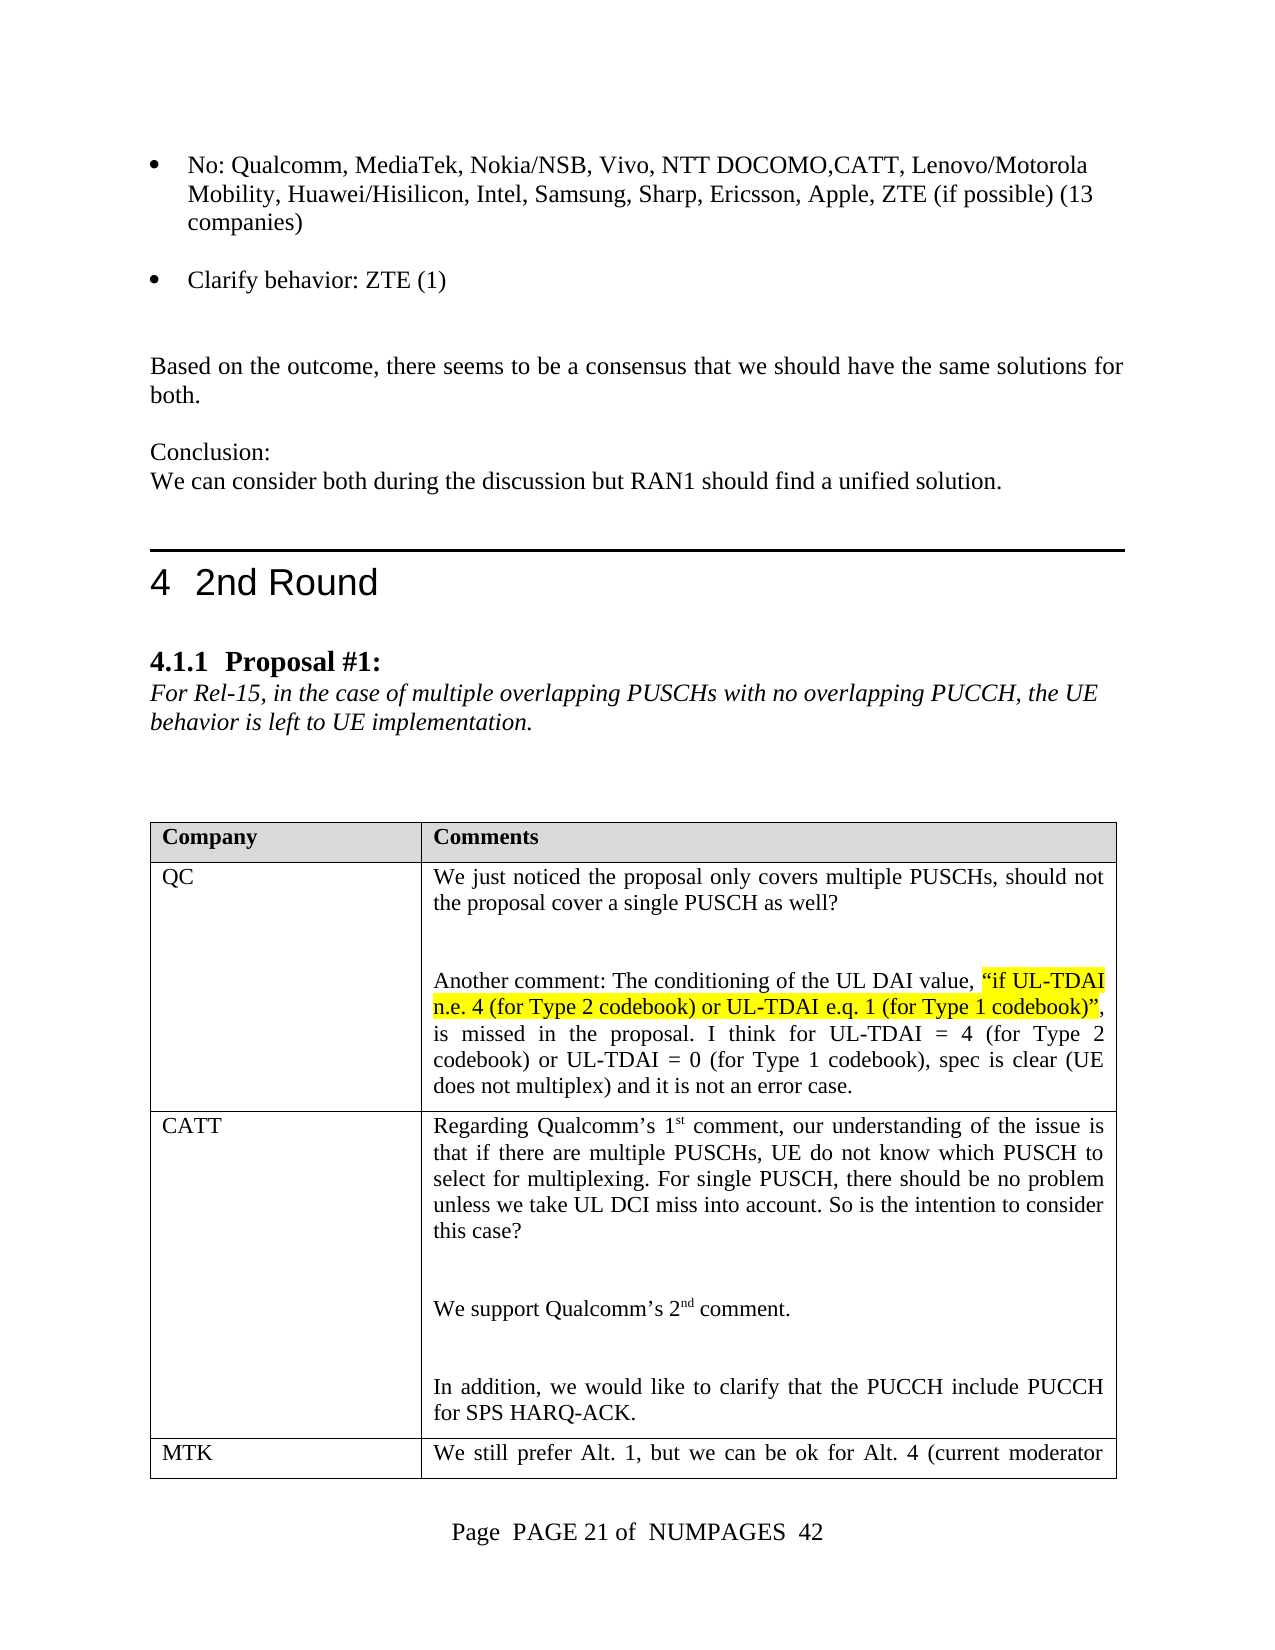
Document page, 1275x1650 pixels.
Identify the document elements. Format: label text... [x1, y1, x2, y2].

list No: Qualcomm, MediaTek, Nokia/NSB, Vivo, NTT DOCOMO,CATT, Lenovo/Motorola Mobility, Huawei/Hisilicon, Intel, Samsung, Sharp, Ericsson, Apple, ZTE (if possible) (13 companies) [150, 150, 1125, 236]
table_cell CATT [151, 1112, 421, 1438]
table_header Company [151, 823, 421, 862]
list Clarify behavior: ZTE (1) [150, 265, 1125, 294]
table_cell MTK [151, 1439, 421, 1478]
table_cell We just noticed the proposal only covers multiple PUSCHs, should not the proposal cover a single PUSCH as well? Another comment: The conditioning of the UL DAI value, “if UL-TDAI n.e. 4 (for Type 2 codebook) or UL-TDAI e.q. 1 (for Type 1 codebook)”, is missed in the proposal. I think for UL-TDAI = 4 (for Type 2 codebook) or UL-TDAI = 0 (for Type 1 codebook), spec is clear (UE does not multiplex) and it is not an error case. [422, 863, 1116, 1111]
subtitle 2nd Round [150, 552, 1125, 603]
table_header Comments [422, 823, 1116, 862]
text Conclusion: [150, 437, 1125, 466]
subtitle Proposal #1: [150, 644, 1125, 678]
table_cell Regarding Qualcomm’s 1st comment, our understanding of the issue is that if there are multiple PUSCHs, UE do not know which PUSCH to select for multiplexing. For single PUSCH, there should be no problem unless we take UL DCI miss into account. So is the intention to consider this case? We support Qualcomm’s 2nd comment. In addition, we would like to clarify that the PUCCH include PUCCH for SPS HARQ-ACK. [422, 1112, 1116, 1438]
table_cell QC [151, 863, 421, 1111]
text We can consider both during the discussion but RAN1 should find a unified solution. [150, 466, 1125, 495]
text For Rel-15, in the case of multiple overlapping PUSCHs with no overlapping PUCCH, the UE behavior is left to UE implementation. [150, 678, 1125, 736]
text Based on the outcome, there seems to be a consensus that we should have the same solutions for both. [150, 351, 1125, 409]
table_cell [422, 1439, 1116, 1478]
